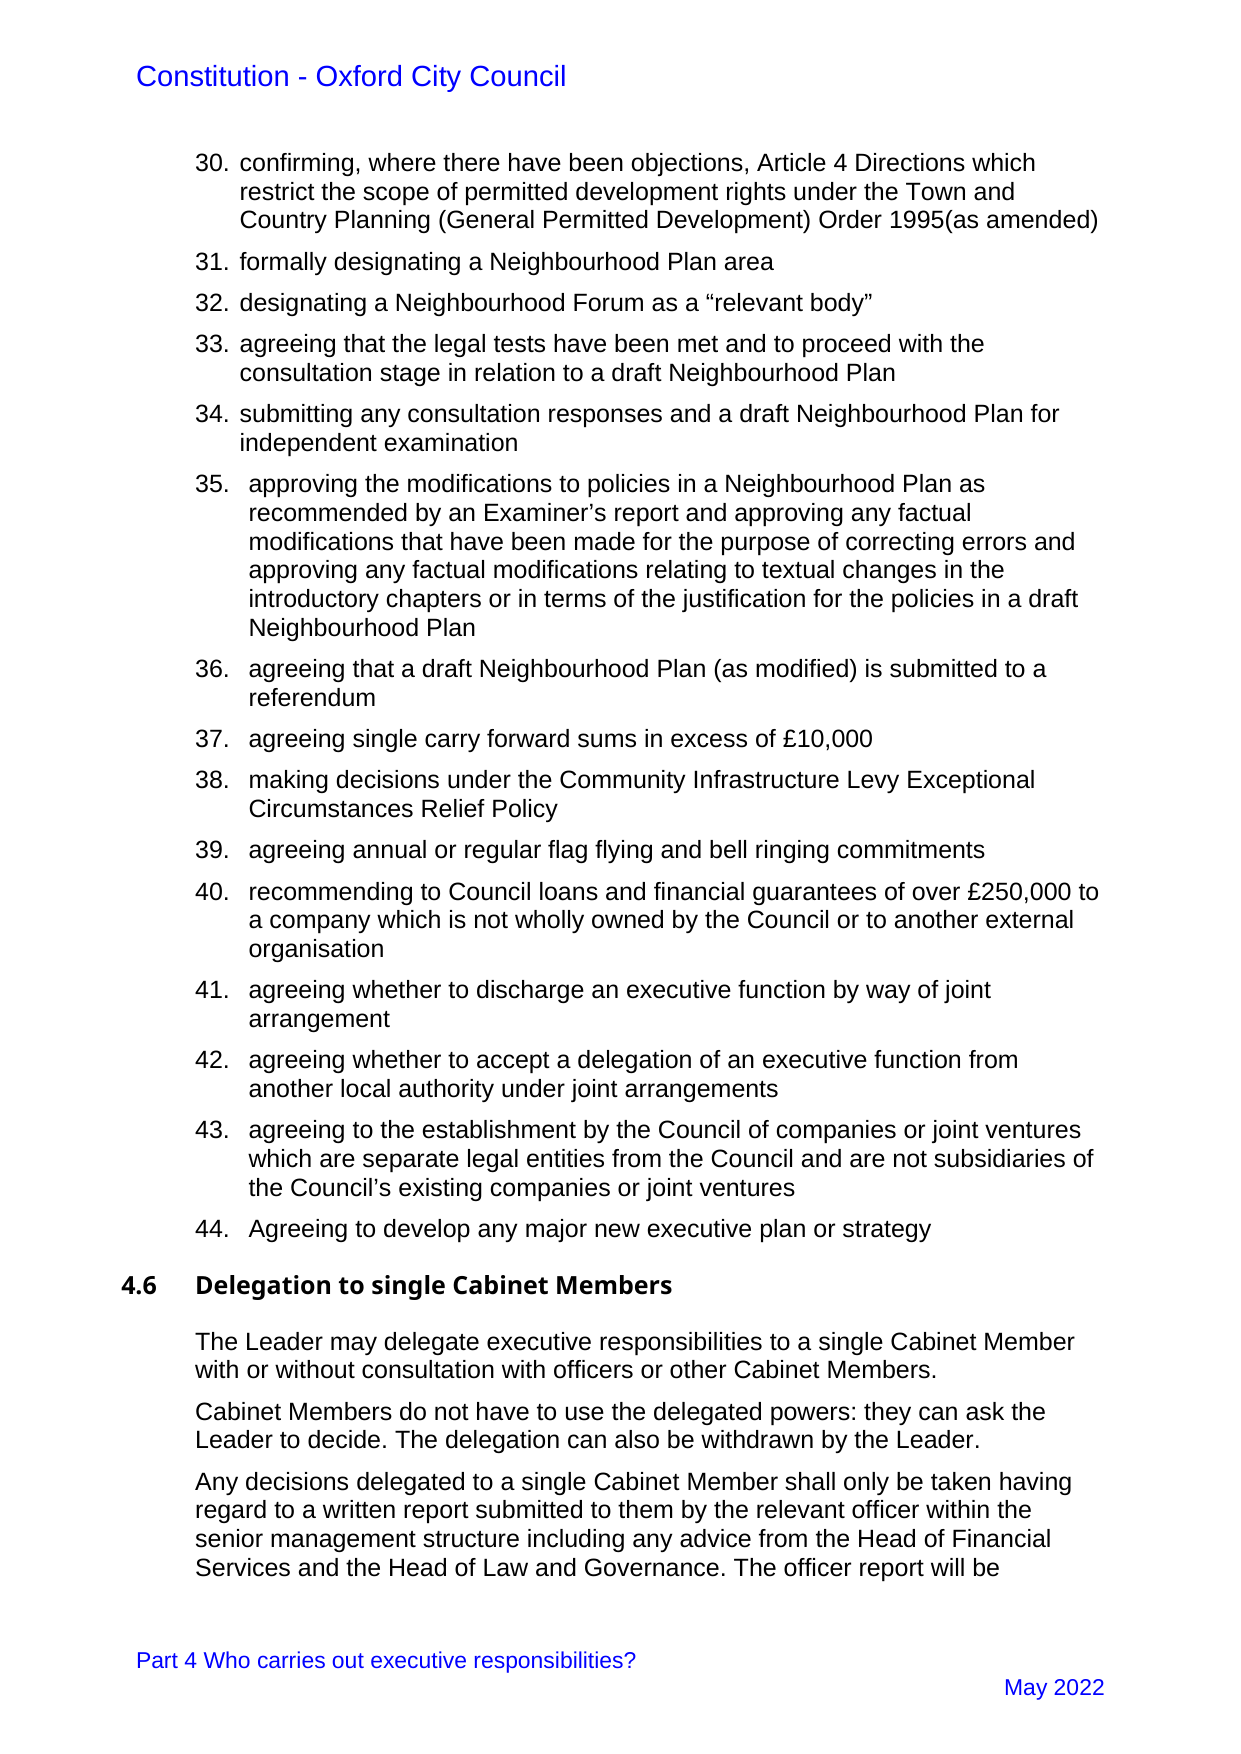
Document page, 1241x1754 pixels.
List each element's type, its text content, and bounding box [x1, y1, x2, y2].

list agreeing to the establishment by the Council of companies or joint ventures which are separate legal entities from the Council and are not subsidiaries of the Council’s existing companies or joint ventures [195, 1115, 1104, 1201]
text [195, 1467, 1104, 1582]
list agreeing that the legal tests have been met and to proceed with the consultation stage in relation to a draft Neighbourhood Plan [195, 329, 1104, 386]
list submitting any consultation responses and a draft Neighbourhood Plan for independent examination [195, 399, 1104, 456]
list recommending to Council loans and financial guarantees of over £250,000 to a company which is not wholly owned by the Council or to another external organisation [195, 876, 1104, 963]
list agreeing annual or regular flag flying and bell ringing commitments [195, 835, 1104, 864]
list confirming, where there have been objections, Article 4 Directions which restrict the scope of permitted development rights under the Town and Country Planning (General Permitted Development) Order 1995(as amended) [195, 148, 1104, 234]
subtitle Delegation to single Cabinet Members [121, 1268, 1104, 1302]
list designating a Neighbourhood Forum as a “relevant body” [195, 288, 1104, 316]
list formally designating a Neighbourhood Plan area [195, 246, 1104, 275]
text The Leader may delegate executive responsibilities to a single Cabinet Member with or without consultation with officers or other Cabinet Members. [195, 1327, 1104, 1384]
list Agreeing to develop any major new executive plan or strategy [195, 1214, 1104, 1243]
list agreeing whether to discharge an executive function by way of joint arrangement [195, 975, 1104, 1033]
text Cabinet Members do not have to use the delegated powers: they can ask the Leader to decide. The delegation can also be withdrawn by the Leader. [195, 1397, 1104, 1454]
list agreeing that a draft Neighbourhood Plan (as modified) is submitted to a referendum [195, 654, 1104, 711]
list making decisions under the Community Infrastructure Levy Exceptional Circumstances Relief Policy [195, 765, 1104, 823]
list agreeing single carry forward sums in excess of £10,000 [195, 724, 1104, 753]
list agreeing whether to accept a delegation of an executive function from another local authority under joint arrangements [195, 1045, 1104, 1103]
list approving the modifications to policies in a Neighbourhood Plan as recommended by an Examiner’s report and approving any factual modifications that have been made for the purpose of correcting errors and approving any factual modifications relating to textual changes in the introductory chapters or in terms of the justification for the policies in a draft Neighbourhood Plan [195, 469, 1104, 641]
